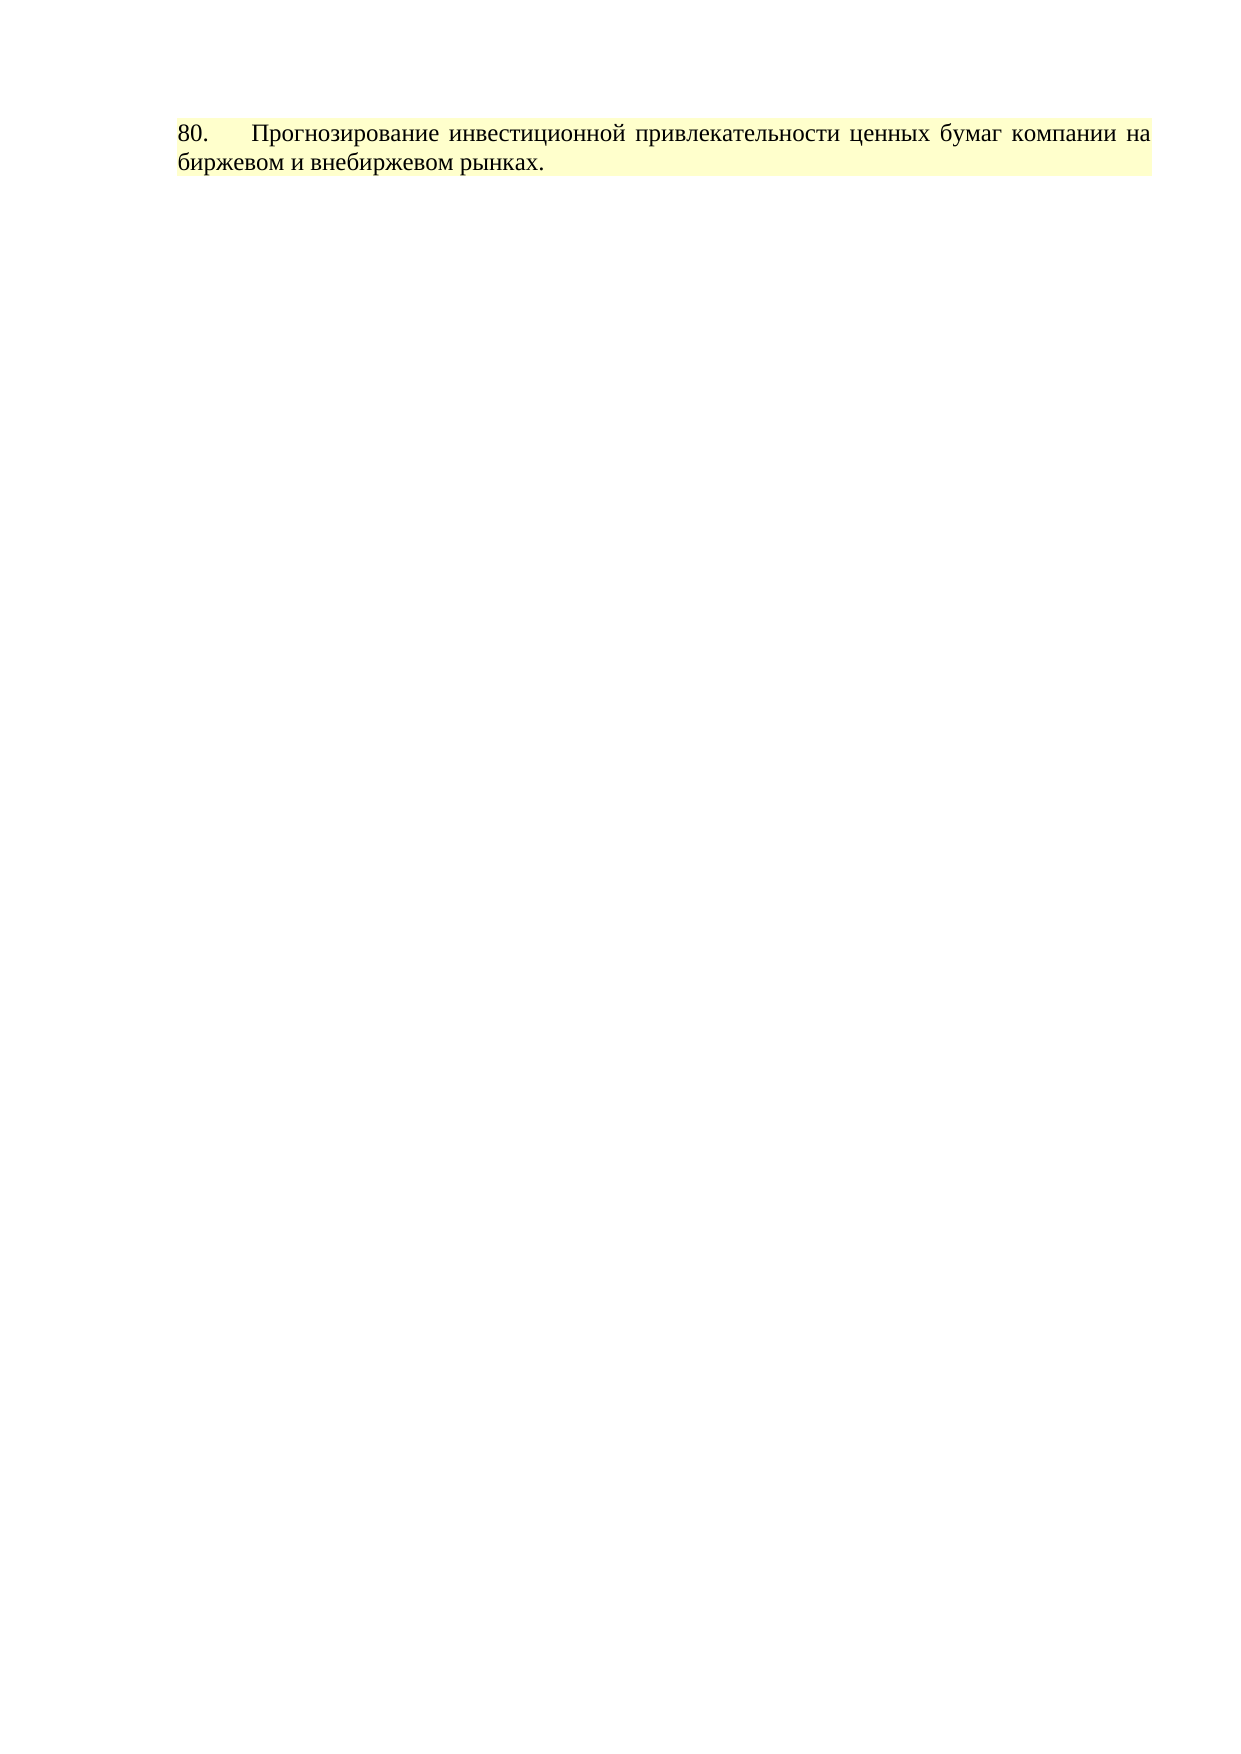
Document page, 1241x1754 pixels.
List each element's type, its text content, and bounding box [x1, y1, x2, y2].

list Прогнозирование инвестиционной привлекательности ценных бумаг компании на биржевом и внебиржевом рынках. [177, 118, 1152, 176]
